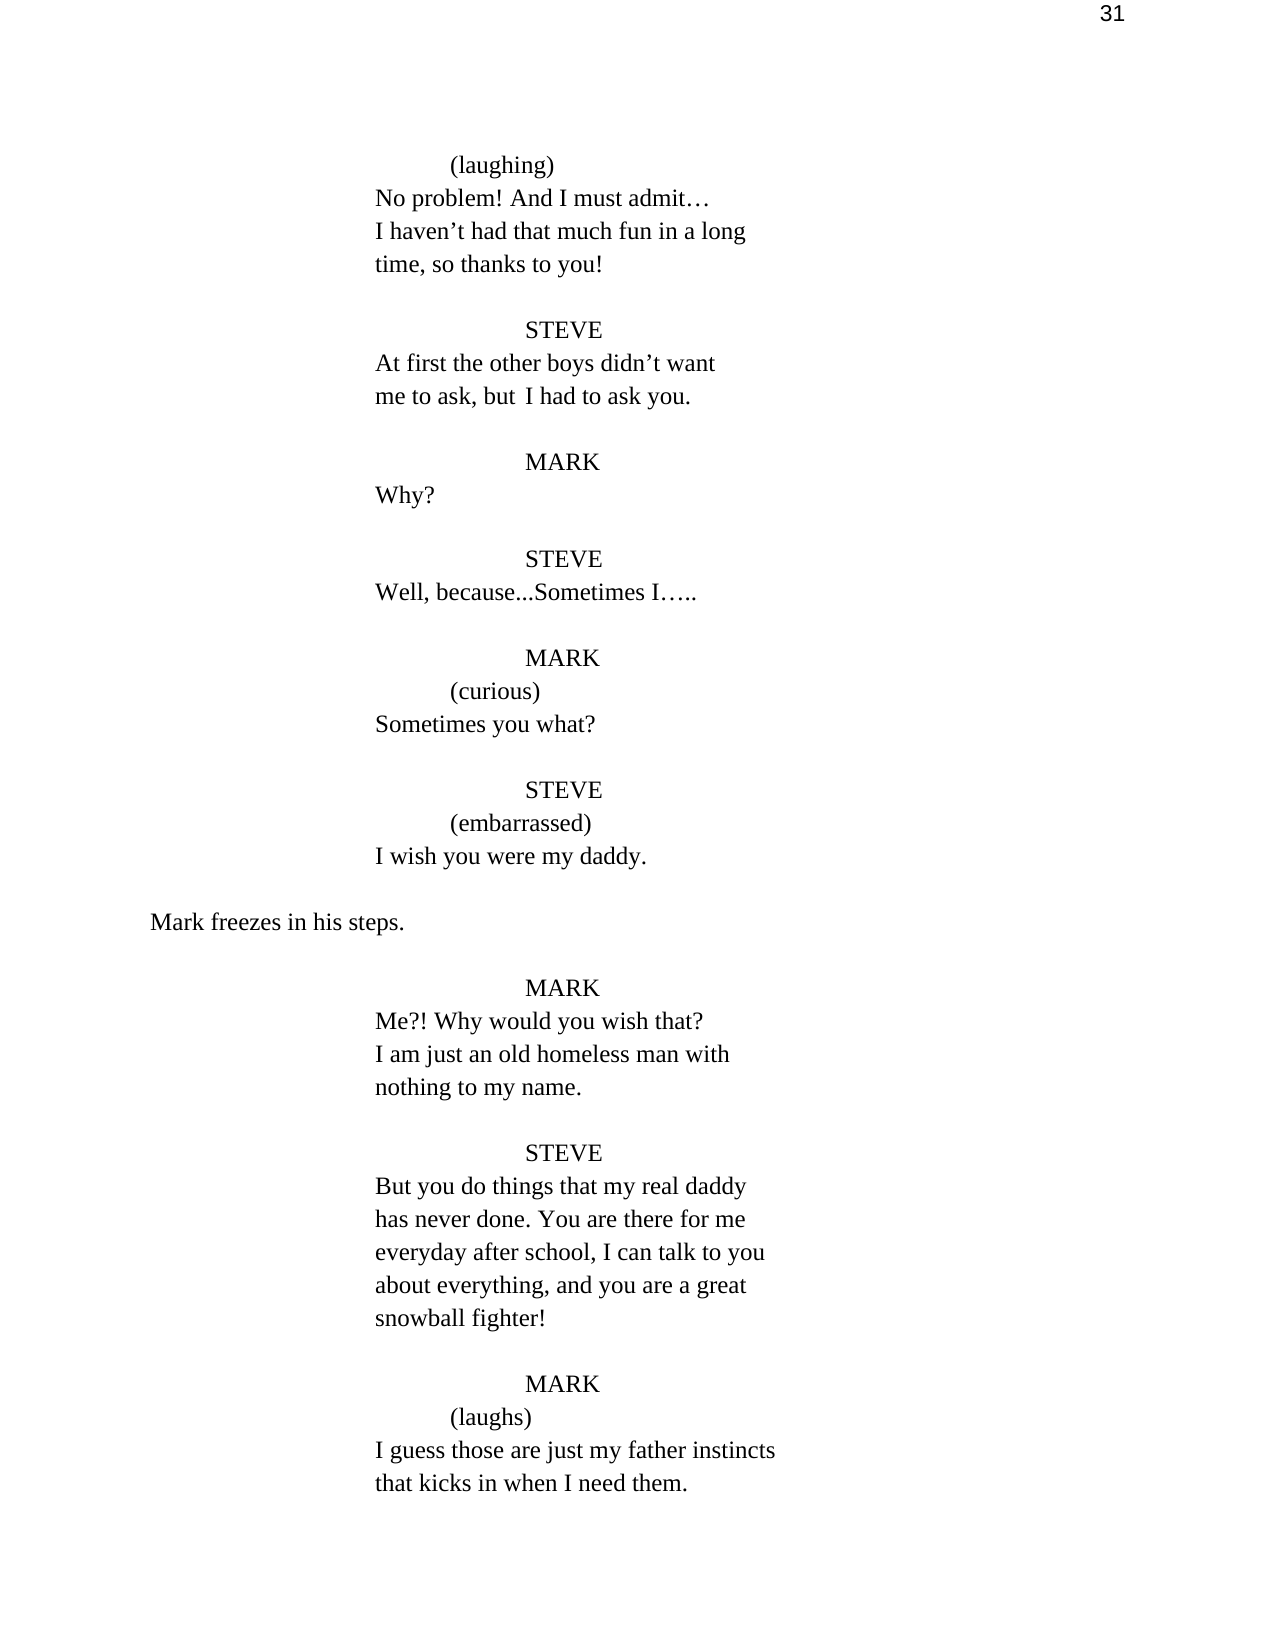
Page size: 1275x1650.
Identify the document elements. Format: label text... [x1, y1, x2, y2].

text (embarrassed) [150, 808, 1125, 837]
text Mark freezes in his steps. [150, 907, 1125, 936]
text STEVE [150, 775, 1125, 804]
text Well, because...Sometimes I….. [150, 577, 1125, 606]
text MARK [150, 643, 1125, 672]
text I wish you were my daddy. [150, 841, 1125, 870]
text But you do things that my real daddy [150, 1171, 1125, 1200]
text everyday after school, I can talk to you [375, 1237, 1125, 1266]
text STEVE [150, 315, 1125, 344]
text nothing to my name. [150, 1072, 1125, 1101]
text I haven’t had that much fun in a long [150, 216, 1125, 245]
text snowball fighter! [300, 1303, 1125, 1332]
text me to ask, but I had to ask you. [150, 381, 1125, 410]
text (laughs) [450, 1402, 1125, 1431]
text (curious) [150, 676, 1125, 705]
text MARK [450, 1369, 1125, 1398]
text Why? [150, 480, 1125, 509]
text STEVE [150, 544, 1125, 573]
text that kicks in when I need them. [300, 1468, 1125, 1497]
text (laughing) [150, 150, 1125, 179]
text Sometimes you what? [150, 709, 1125, 738]
text STEVE [150, 1138, 1125, 1167]
text At first the other boys didn’t want [150, 348, 1125, 377]
text about everything, and you are a great [300, 1270, 1125, 1299]
text MARK [450, 447, 1125, 476]
text Me?! Why would you wish that? [150, 1006, 1125, 1035]
text has never done. You are there for me [300, 1204, 1125, 1233]
text I guess those are just my father instincts [300, 1435, 1125, 1464]
text No problem! And I must admit… [150, 183, 1125, 212]
text time, so thanks to you! [150, 249, 1125, 278]
text I am just an old homeless man with [150, 1039, 1125, 1068]
text MARK [450, 973, 1125, 1002]
